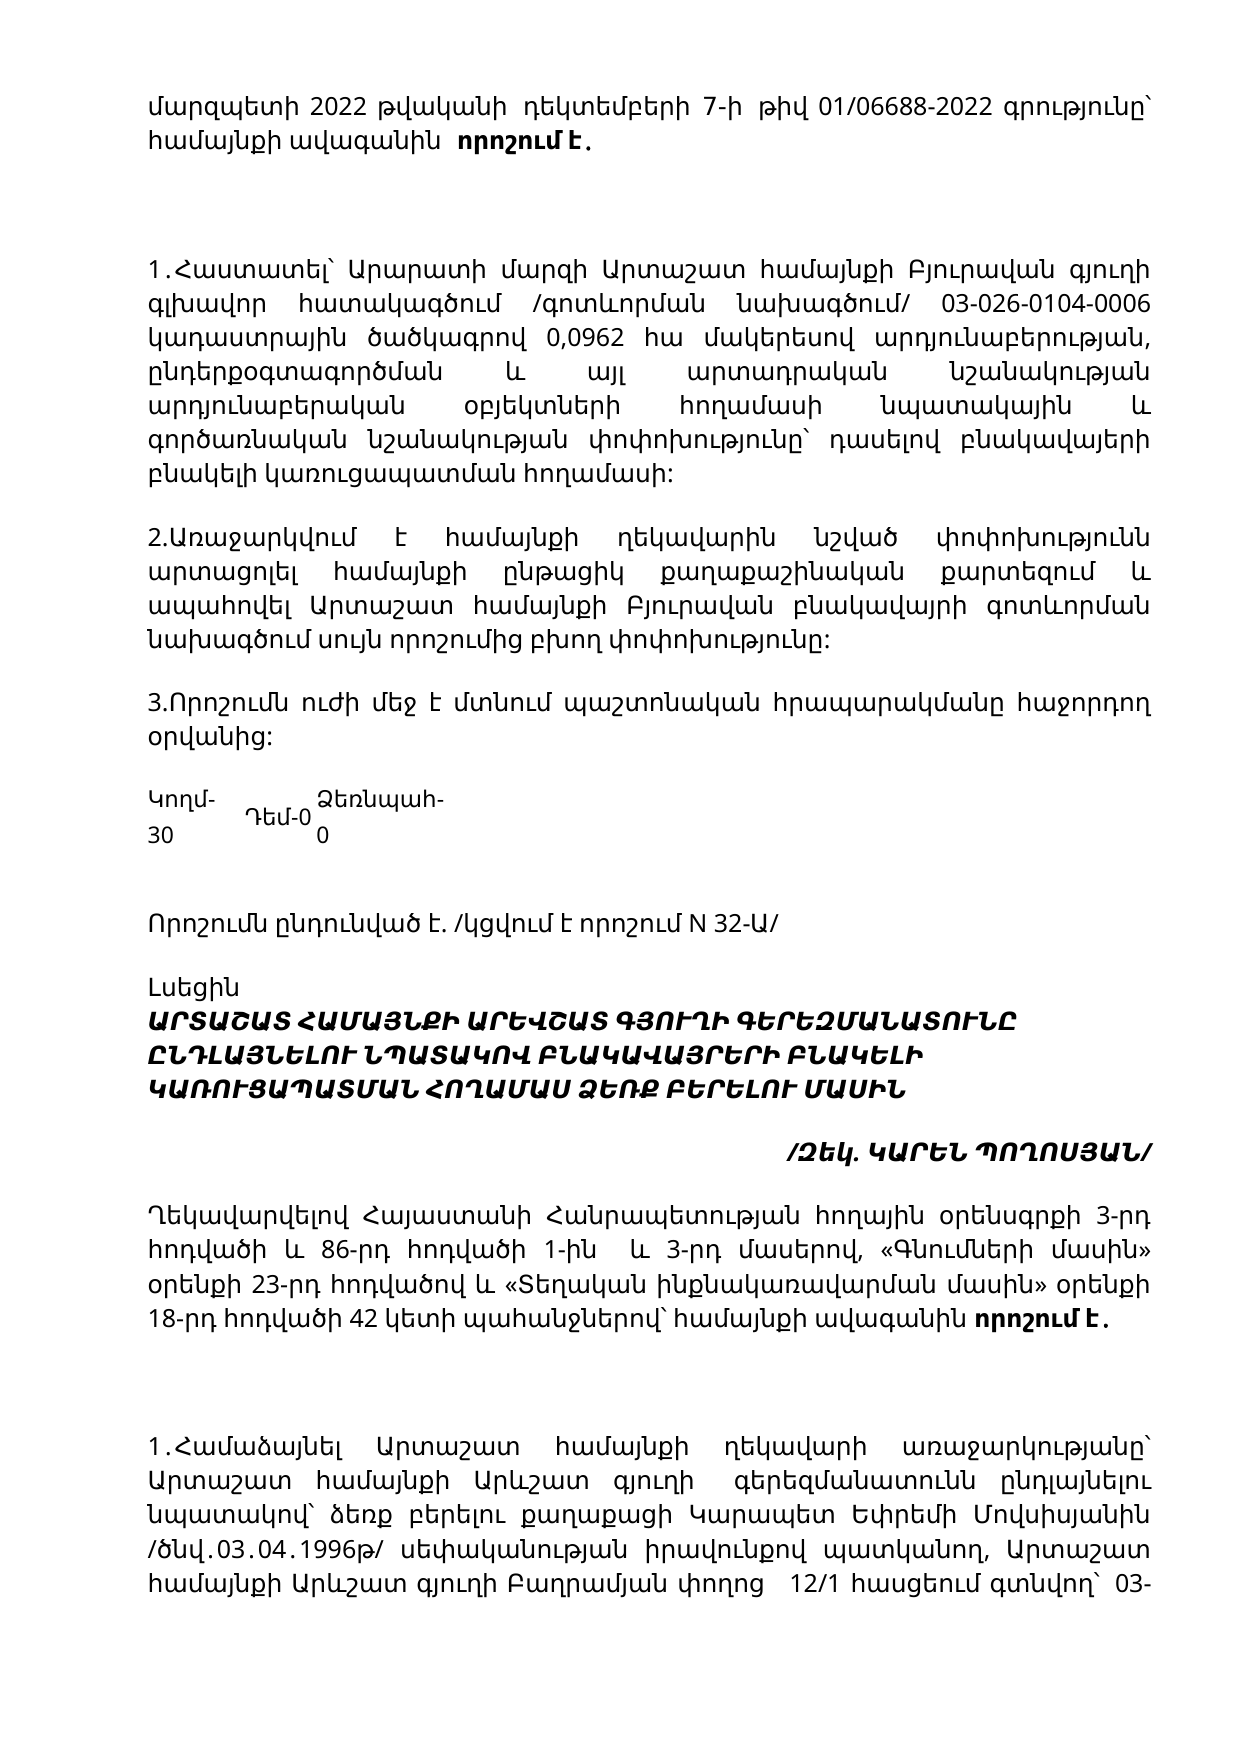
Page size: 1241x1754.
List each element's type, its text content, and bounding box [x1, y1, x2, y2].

text 2.Առաջարկվում է համայնքի ղեկավարին նշված փոփոխությունն արտացոլել համայնքի ընթացիկ քաղաքաշինական քարտեզում և ապահովել Արտաշատ համայնքի Բյուրավան բնակավայրի գոտևորման նախագծում սույն որոշումից բխող փոփոխությունը: [147, 519, 1151, 655]
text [147, 89, 1151, 157]
text Որոշումն ընդունված է. /կցվում է որոշում N 32-Ա/ [147, 906, 1151, 940]
text 1․Հաստատել՝ Արարատի մարզի Արտաշատ համայնքի Բյուրավան գյուղի գլխավոր հատակագծում /գոտևորման նախագծում/ 03-026-0104-0006 կադաստրային ծածկագրով 0,0962 հա մակերեսով արդյունաբերության, ընդերքօգտագործման և այլ արտադրական նշանակության արդյունաբերական օբյեկտների հողամասի նպատակային և գործառնական նշանակության փոփոխությունը՝ դասելով բնակավայերի բնակելի կառուցապատման հողամասի: [147, 252, 1151, 490]
text Ղեկավարվելով Հայաստանի Հանրապետության հողային օրենսգրքի 3-րդ հոդվածի և 86-րդ հոդվածի 1-ին և 3-րդ մասերով, «Գնումների մասին» օրենքի 23-րդ հոդվածով և «Տեղական ինքնակառավարման մասին» օրենքի 18-րդ հոդվածի 42 կետի պահանջներով՝ համայնքի ավագանին որոշում է․ [147, 1198, 1151, 1334]
text 3.Որոշումն ուժի մեջ է մտնում պաշտոնական հրապարակմանը հաջորդող օրվանից: [147, 684, 1151, 753]
text Լսեցին ԱՐՏԱՇԱՏ ՀԱՄԱՅՆՔԻ ԱՐԵՎՇԱՏ ԳՅՈՒՂԻ ԳԵՐԵԶՄԱՆԱՏՈՒՆԸ ԸՆԴԼԱՅՆԵԼՈՒ ՆՊԱՏԱԿՈՎ ԲՆԱԿԱՎԱՅՐԵՐԻ ԲՆԱԿԵԼԻ ԿԱՌՈՒՑԱՊԱՏՄԱՆ ՀՈՂԱՄԱՍ ՁԵՌՔ ԲԵՐԵԼՈՒ ՄԱՍԻՆ [147, 969, 1151, 1106]
text /Զեկ. ԿԱՐԵՆ ՊՈՂՈՍՅԱՆ/ [147, 1135, 1151, 1169]
table_header Ձեռնպահ-0 [314, 782, 448, 877]
table_header Կողմ-30 [146, 782, 243, 877]
table_header Դեմ-0 [243, 782, 314, 877]
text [147, 1429, 1151, 1599]
